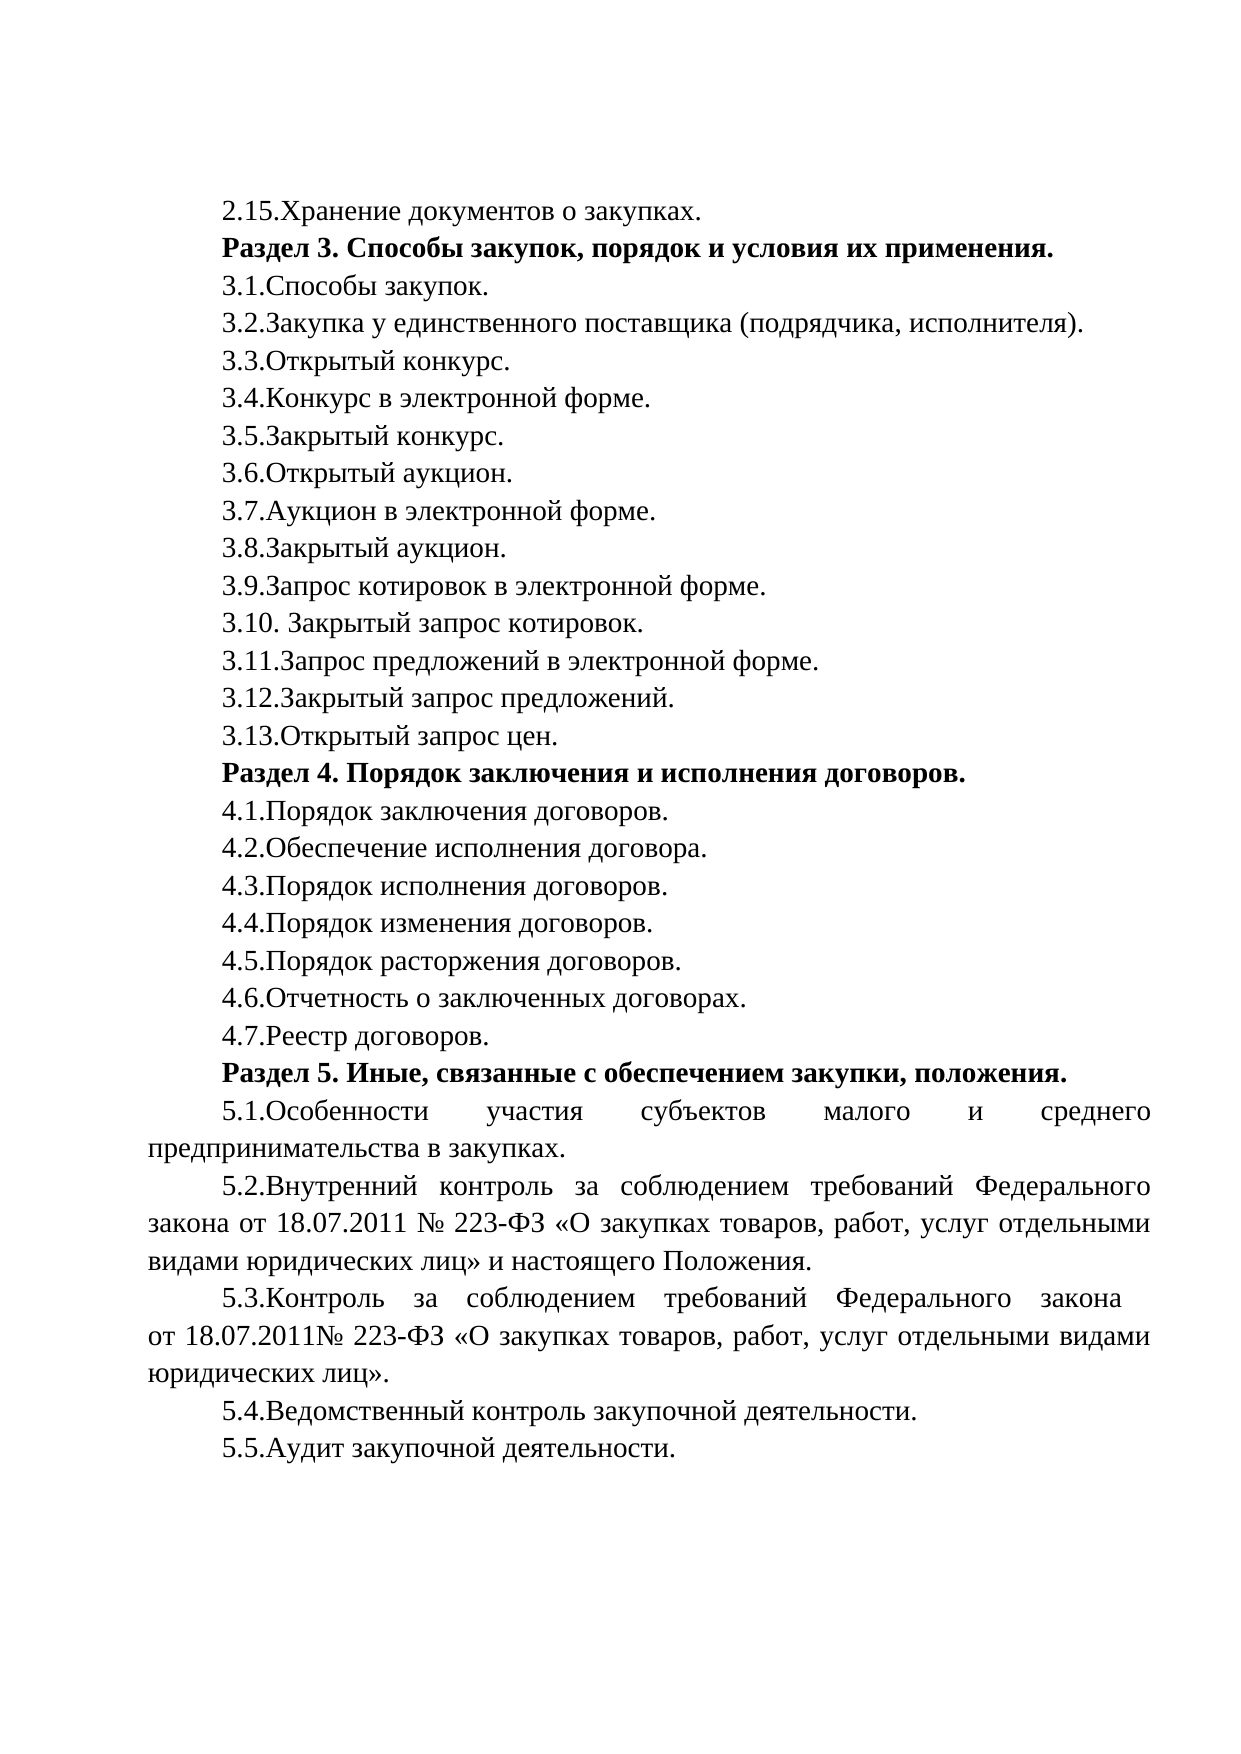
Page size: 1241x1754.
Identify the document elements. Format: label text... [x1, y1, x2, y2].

text 3.5.Закрытый конкурс. [148, 415, 1152, 453]
text Раздел 5. Иные, связанные с обеспечением закупки, положения. [148, 1053, 1152, 1090]
text 4.2.Обеспечение исполнения договора. [148, 828, 1152, 865]
text 4.4.Порядок изменения договоров. [148, 903, 1152, 940]
text 3.6.Открытый аукцион. [148, 453, 1152, 490]
text Раздел 3. Способы закупок, порядок и условия их применения. [148, 228, 1152, 265]
text 5.4.Ведомственный контроль закупочной деятельности. [148, 1390, 1152, 1428]
text 3.1.Способы закупок. [148, 265, 1152, 303]
text 4.5.Порядок расторжения договоров. [148, 940, 1152, 978]
text 4.1.Порядок заключения договоров. [148, 790, 1152, 828]
text 3.3.Открытый конкурс. [148, 340, 1152, 378]
text 3.8.Закрытый аукцион. [148, 528, 1152, 565]
text 4.6.Отчетность о заключенных договорах. [148, 978, 1152, 1015]
text 3.7.Аукцион в электронной форме. [148, 490, 1152, 528]
text 3.11.Запрос предложений в электронной форме. [148, 640, 1152, 678]
text 4.7.Реестр договоров. [148, 1015, 1152, 1053]
text 3.13.Открытый запрос цен. [148, 715, 1152, 753]
text 3.4.Конкурс в электронной форме. [148, 378, 1152, 415]
text 3.2.Закупка у единственного поставщика (подрядчика, исполнителя). [148, 303, 1152, 340]
text 5.2.Внутренний контроль за соблюдением требований Федерального закона от 18.07.2011 № 223-ФЗ «О закупках товаров, работ, услуг отдельными видами юридических лиц» и настоящего Положения. [148, 1165, 1152, 1278]
text 5.1.Особенности участия субъектов малого и среднего предпринимательства в закупках. [148, 1090, 1152, 1165]
text 3.9.Запрос котировок в электронной форме. [148, 565, 1152, 603]
text Раздел 4. Порядок заключения и исполнения договоров. [148, 753, 1152, 790]
text 2.15.Хранение документов о закупках. [148, 190, 1152, 228]
text 5.5.Аудит закупочной деятельности. [148, 1428, 1152, 1465]
text 3.10. Закрытый запрос котировок. [148, 603, 1152, 640]
text 3.12.Закрытый запрос предложений. [148, 678, 1152, 715]
text 5.3.Контроль за соблюдением требований Федерального закона от 18.07.2011№ 223-ФЗ «О закупках товаров, работ, услуг отдельными видами юридических лиц». [148, 1278, 1152, 1390]
text 4.3.Порядок исполнения договоров. [148, 865, 1152, 903]
